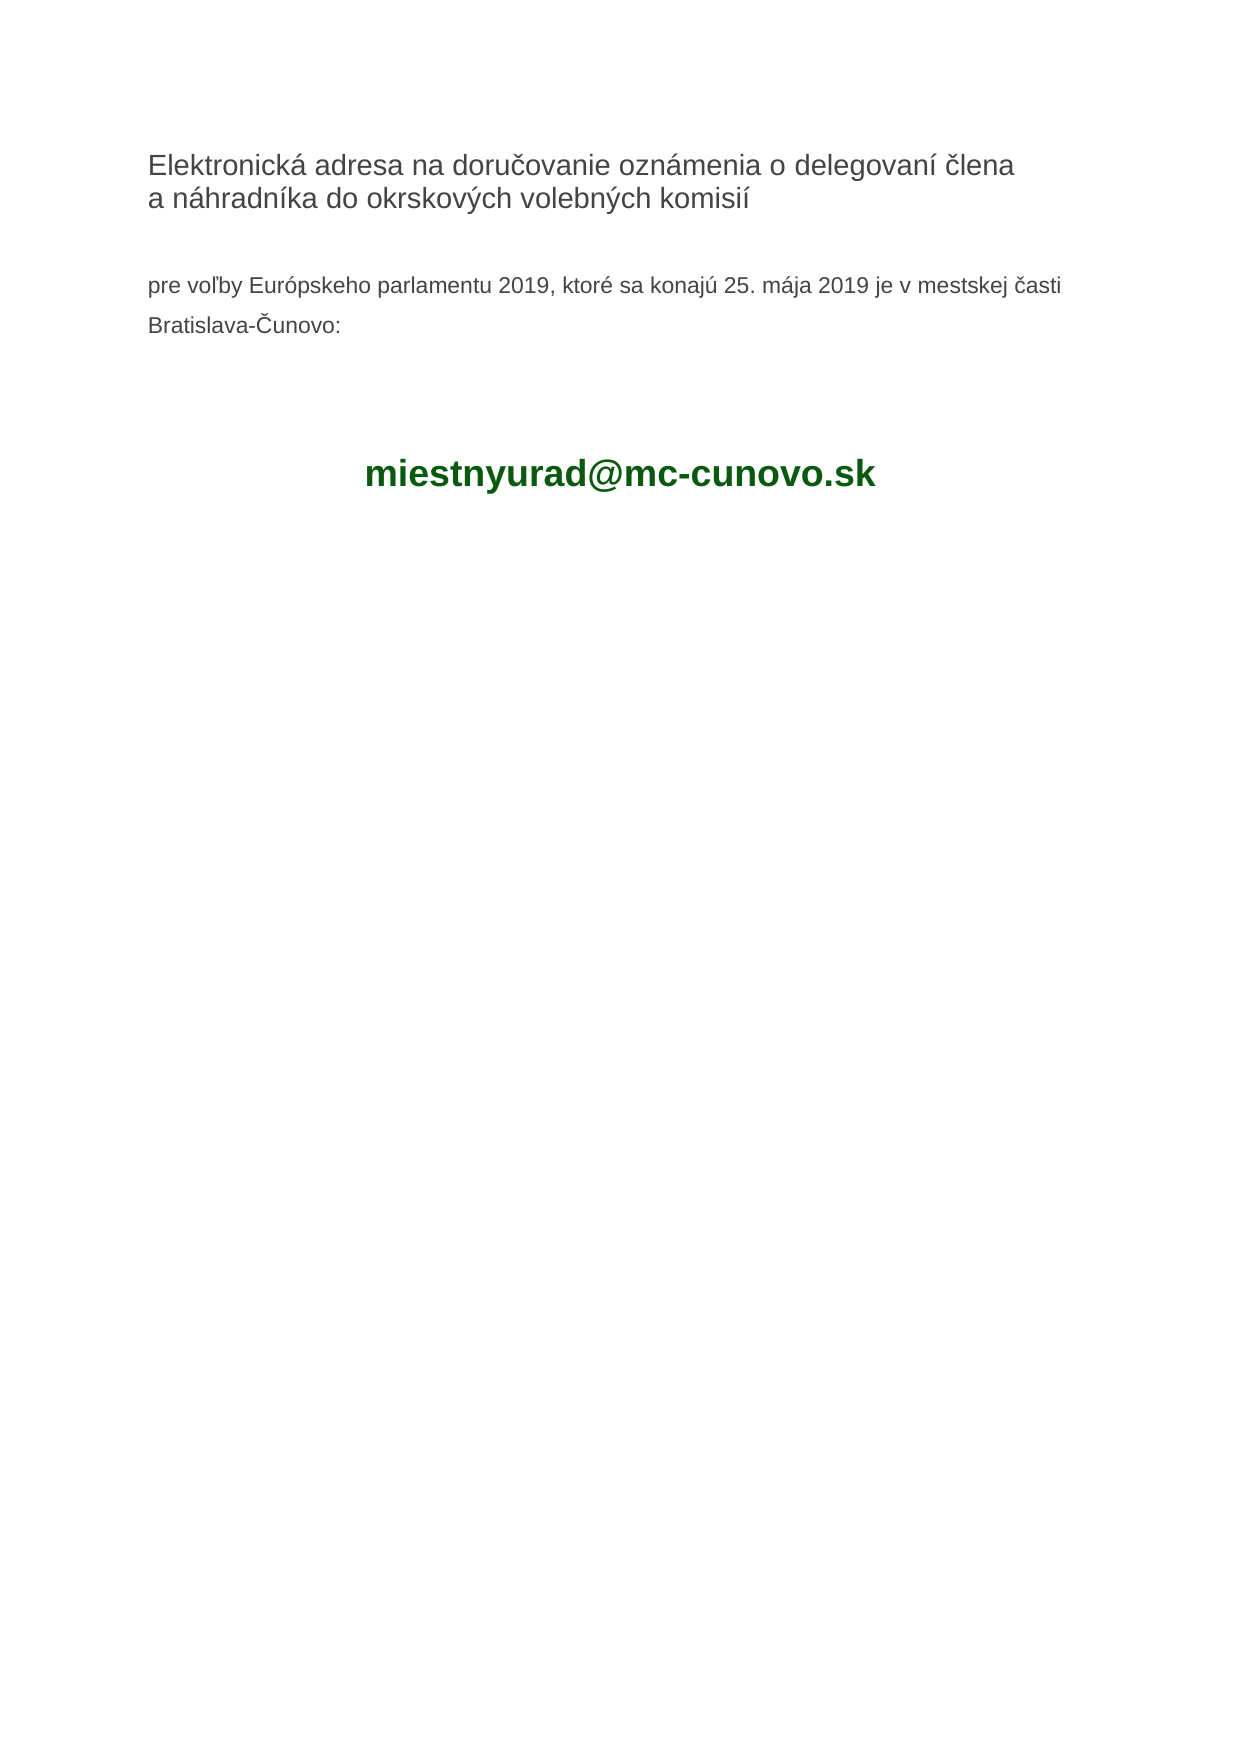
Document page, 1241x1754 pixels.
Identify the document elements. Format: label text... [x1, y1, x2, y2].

text Elektronická adresa na doručovanie oznámenia o delegovaní člena a náhradníka do okrskových volebných komisií [148, 148, 1093, 215]
text pre voľby Európskeho parlamentu 2019, ktoré sa konajú 25. mája 2019 je v mestskej časti Bratislava-Čunovo: [148, 272, 1093, 338]
text miestnyurad@mc-cunovo.sk [148, 451, 1093, 494]
